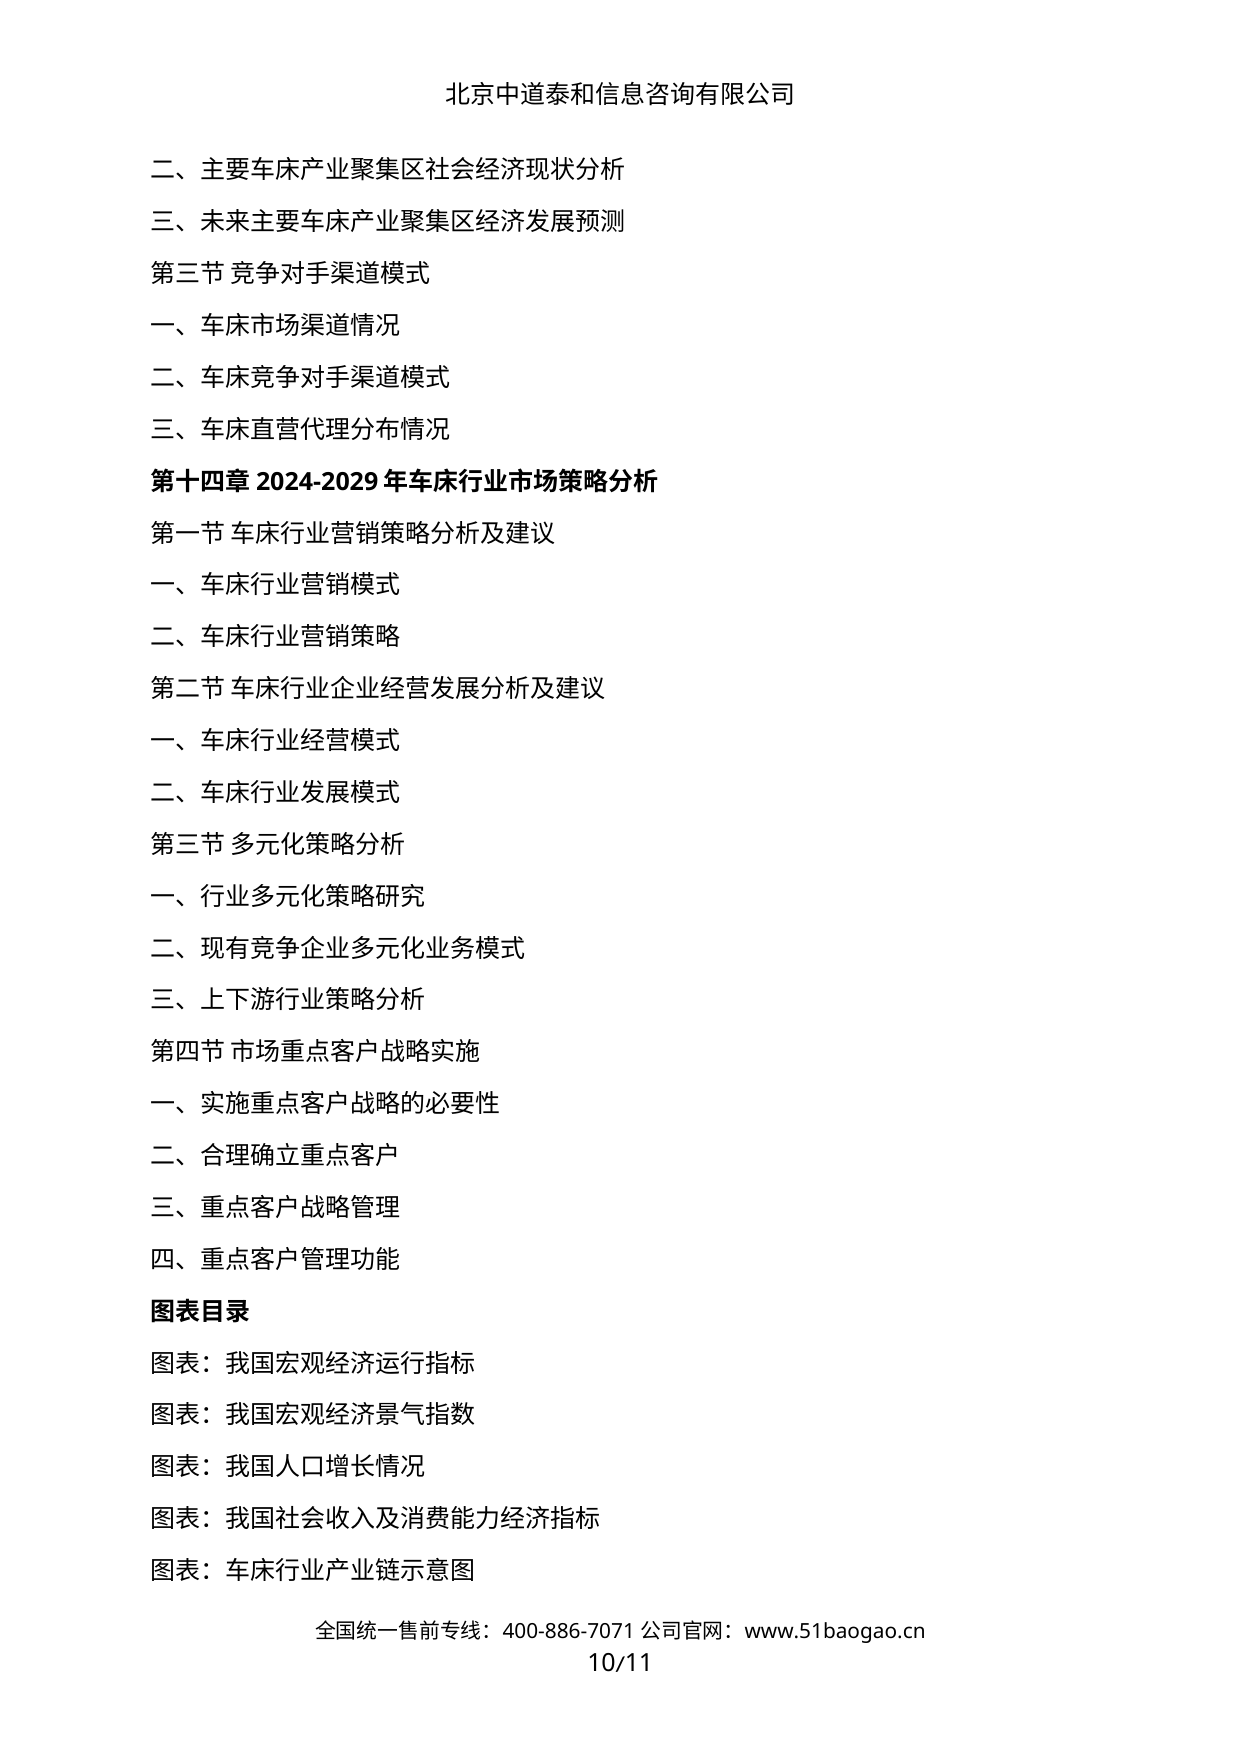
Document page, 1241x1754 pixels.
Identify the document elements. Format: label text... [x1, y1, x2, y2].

text 一、车床行业营销模式 [150, 565, 1090, 601]
text 图表目录 [150, 1291, 1090, 1327]
text 二、车床行业营销策略 [150, 617, 1090, 653]
text 一、车床市场渠道情况 [150, 306, 1090, 342]
text 四、重点客户管理功能 [150, 1239, 1090, 1276]
text 一、车床行业经营模式 [150, 721, 1090, 757]
text 第四节 市场重点客户战略实施 [150, 1032, 1090, 1068]
text 一、实施重点客户战略的必要性 [150, 1084, 1090, 1120]
text 图表：我国宏观经济景气指数 [150, 1395, 1090, 1431]
text 图表：我国社会收入及消费能力经济指标 [150, 1499, 1090, 1535]
text 三、重点客户战略管理 [150, 1187, 1090, 1224]
text 第一节 车床行业营销策略分析及建议 [150, 513, 1090, 549]
text 图表：我国人口增长情况 [150, 1447, 1090, 1483]
text 第二节 车床行业企业经营发展分析及建议 [150, 669, 1090, 705]
text 三、上下游行业策略分析 [150, 980, 1090, 1016]
text 二、车床行业发展模式 [150, 772, 1090, 809]
text 第十四章 2024-2029年车床行业市场策略分析 [150, 461, 1090, 497]
text 图表：车床行业产业链示意图 [150, 1551, 1090, 1587]
text 图表：我国宏观经济运行指标 [150, 1343, 1090, 1379]
text 二、主要车床产业聚集区社会经济现状分析 [150, 150, 1090, 186]
text 二、车床竞争对手渠道模式 [150, 357, 1090, 394]
text 二、现有竞争企业多元化业务模式 [150, 928, 1090, 964]
text 第三节 多元化策略分析 [150, 824, 1090, 861]
text 第三节 竞争对手渠道模式 [150, 254, 1090, 290]
text 一、行业多元化策略研究 [150, 876, 1090, 912]
text 三、车床直营代理分布情况 [150, 409, 1090, 446]
text 三、未来主要车床产业聚集区经济发展预测 [150, 202, 1090, 238]
text 二、合理确立重点客户 [150, 1136, 1090, 1172]
